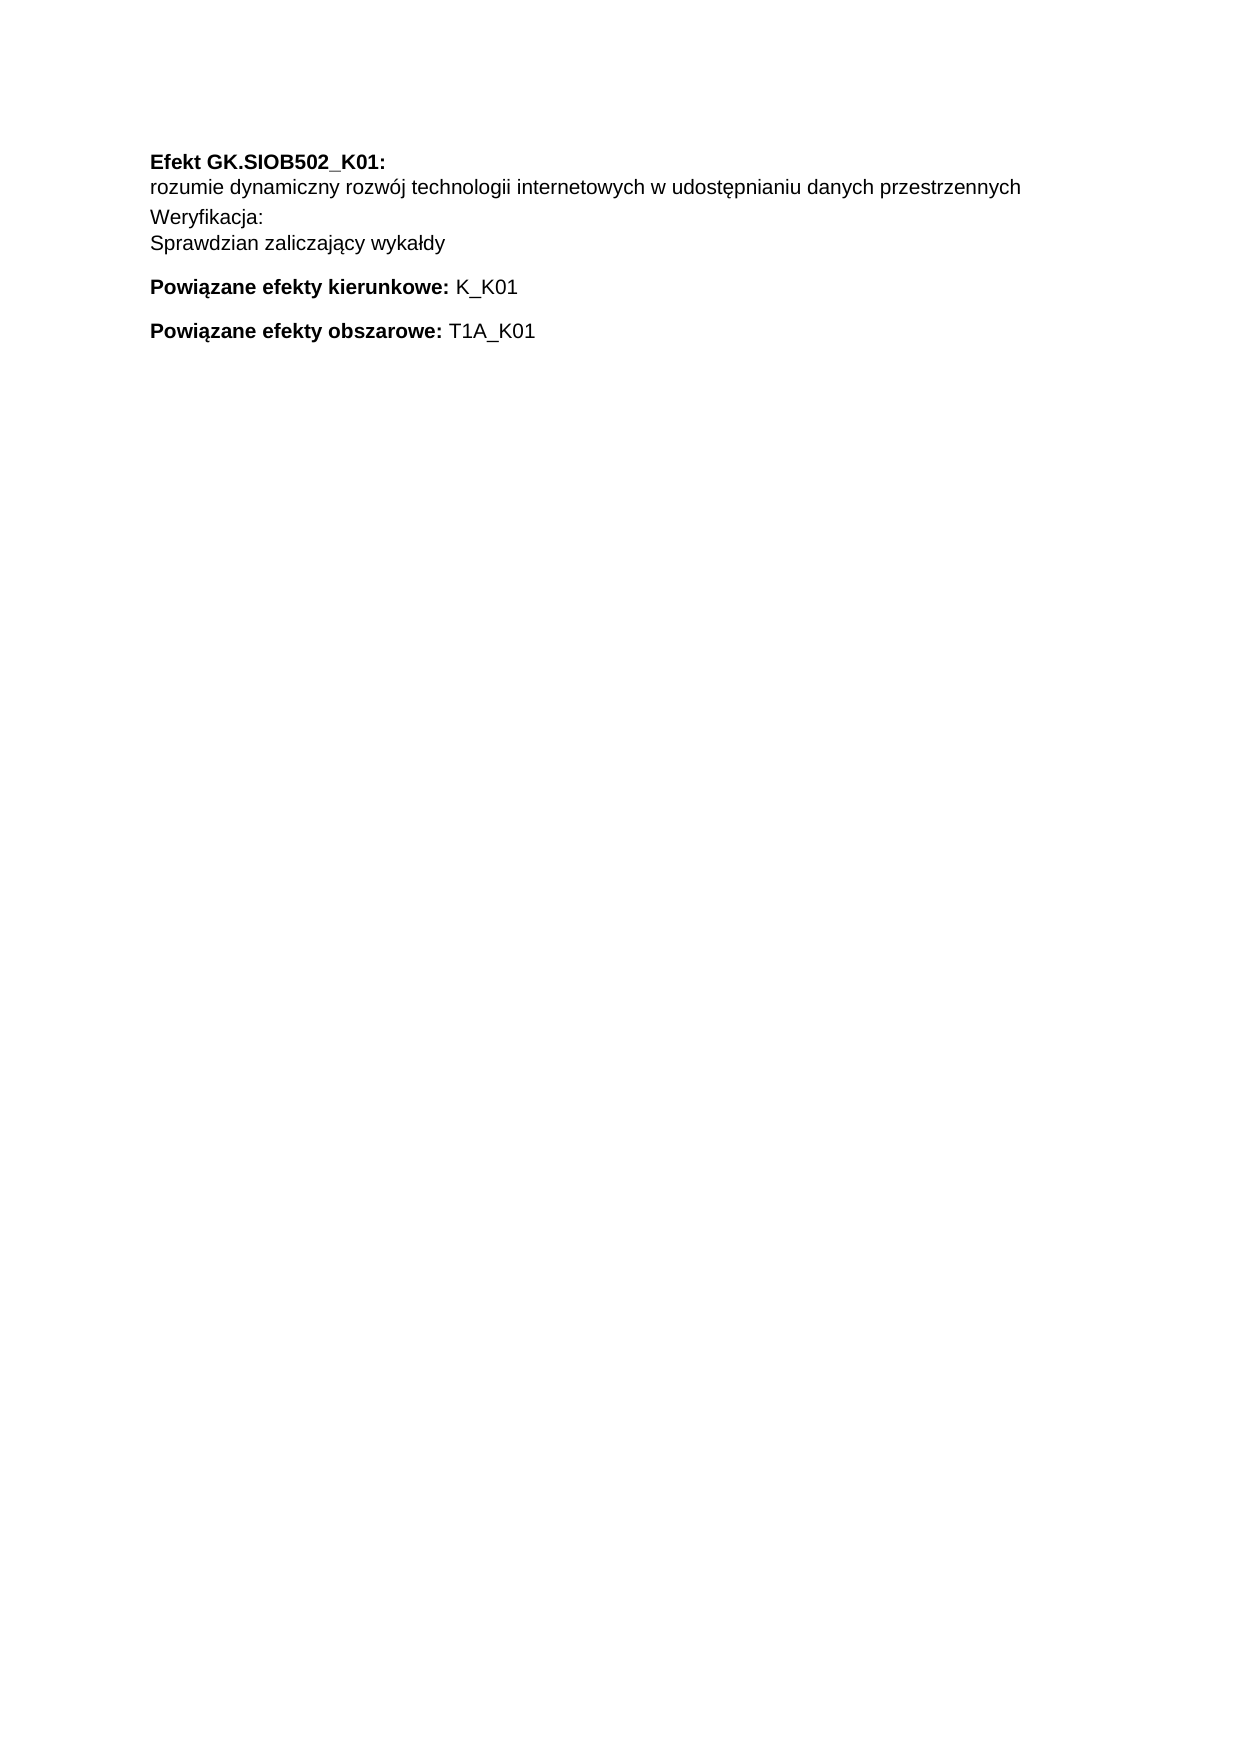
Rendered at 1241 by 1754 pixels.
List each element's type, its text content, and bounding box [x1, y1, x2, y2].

text Weryfikacja: [150, 205, 1090, 229]
text Powiązane efekty obszarowe: T1A_K01 [150, 319, 1090, 343]
text Sprawdzian zaliczający wykałdy [150, 231, 1090, 255]
text rozumie dynamiczny rozwój technologii internetowych w udostępnianiu danych przestrzennych [150, 175, 1090, 199]
text Efekt GK.SIOB502_K01: [150, 150, 1090, 174]
text Powiązane efekty kierunkowe: K_K01 [150, 275, 1090, 299]
